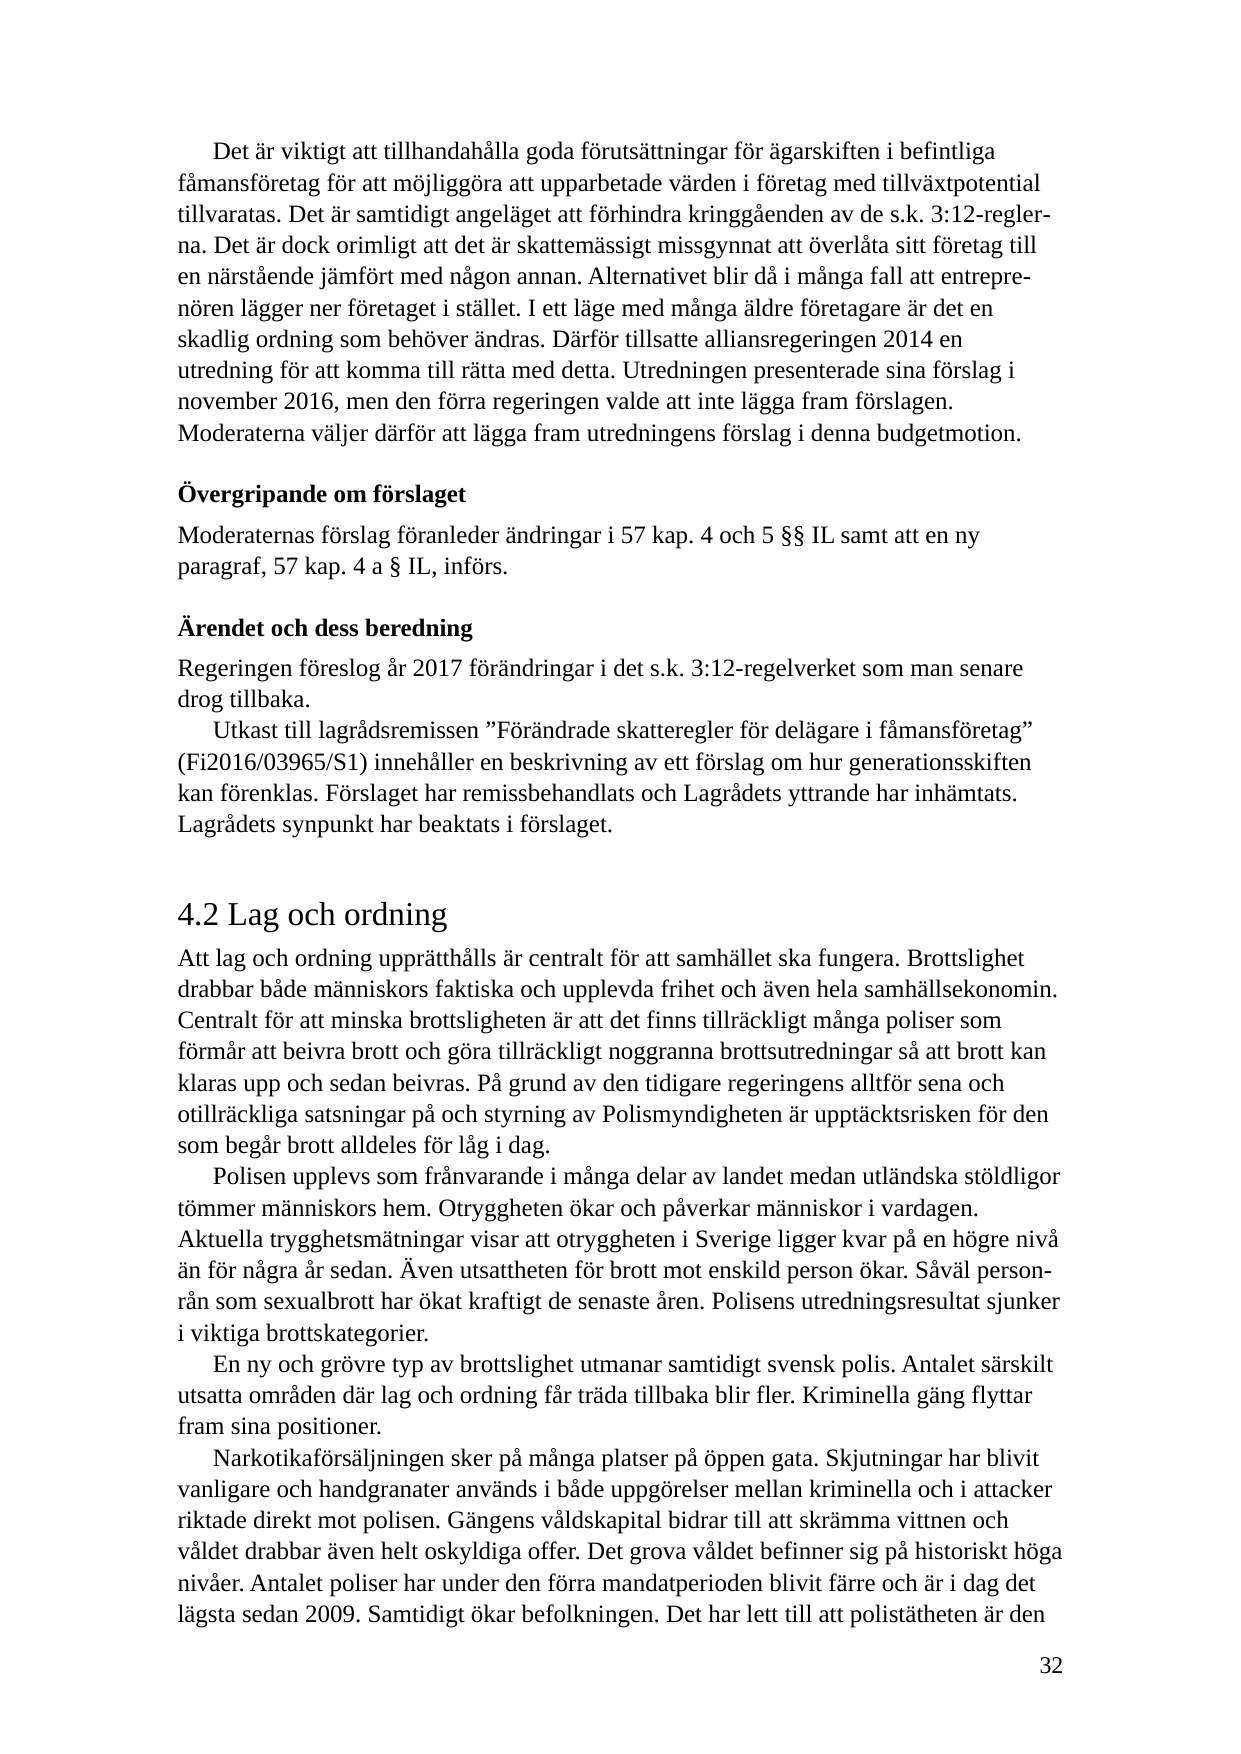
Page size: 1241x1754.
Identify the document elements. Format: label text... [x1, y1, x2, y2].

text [177, 1440, 1063, 1628]
text En ny och grövre typ av brottslighet utmanar samtidigt svensk polis. Antalet särskilt utsatta områden där lag och ordning får träda tillbaka blir fler. Kriminella gäng flyttar fram sina positioner. [177, 1346, 1063, 1440]
text Att lag och ordning upprätthålls är centralt för att samhället ska fungera. Brottslighet drabbar både människors faktiska och upplevda frihet och även hela samhällsekonomin. Centralt för att minska brottsligheten är att det finns tillräckligt många poliser som förmår att beivra brott och göra tillräckligt noggranna brottsutredningar så att brott kan klaras upp och sedan beivras. På grund av den tidigare regeringens alltför sena och otillräckliga satsningar på och styrning av Polismyndigheten är upptäcktsrisken för den som begår brott alldeles för låg i dag. [177, 940, 1063, 1159]
text Regeringen föreslog år 2017 förändringar i det s.k. 3:12-regelverket som man senare drog tillbaka. [177, 651, 1063, 713]
text Utkast till lagrådsremissen ”Förändrade skatteregler för delägare i fåmansföretag” (Fi2016/03965/S1) innehåller en beskrivning av ett förslag om hur generationsskiften kan förenklas. Förslaget har remissbehandlats och Lagrådets yttrande har inhämtats. [177, 713, 1063, 807]
subtitle Övergripande om förslaget [177, 478, 1063, 509]
text Moderaternas förslag föranleder ändringar i 57 kap. 4 och 5 §§ IL samt att en ny paragraf, 57 kap. 4 a § IL, införs. [177, 517, 1063, 580]
subtitle Ärendet och dess beredning [177, 611, 1063, 642]
text Lagrådets synpunkt har beaktats i förslaget. [177, 807, 1063, 838]
text Det är viktigt att tillhandahålla goda förutsättningar för ägarskiften i befintliga fåmansföretag för att möjliggöra att upparbetade värden i företag med tillväxtpotential tillvaratas. Det är samtidigt angeläget att förhindra kringgåenden av de s.k. 3:12-reglerna. Det är dock orimligt att det är skattemässigt missgynnat att överlåta sitt företag till en närstående jämfört med någon annan. Alternativet blir då i många fall att entreprenören lägger ner företaget i stället. I ett läge med många äldre företagare är det en skadlig ordning som behöver ändras. Därför tillsatte alliansregeringen 2014 en utredning för att komma till rätta med detta. Utredningen presenterade sina förslag i november 2016, men den förra regeringen valde att inte lägga fram förslagen. Moderaterna väljer därför att lägga fram utredningens förslag i denna budgetmotion. [177, 134, 1063, 446]
text Polisen upplevs som frånvarande i många delar av landet medan utländska stöldligor tömmer människors hem. Otryggheten ökar och påverkar människor i vardagen. Aktuella trygghetsmätningar visar att otryggheten i Sverige ligger kvar på en högre nivå än för några år sedan. Även utsattheten för brott mot enskild person ökar. Såväl personrån som sexualbrott har ökat kraftigt de senaste åren. Polisens utredningsresultat sjunker i viktiga brottskategorier. [177, 1159, 1063, 1346]
subtitle 4.2 Lag och ordning [177, 901, 1063, 932]
